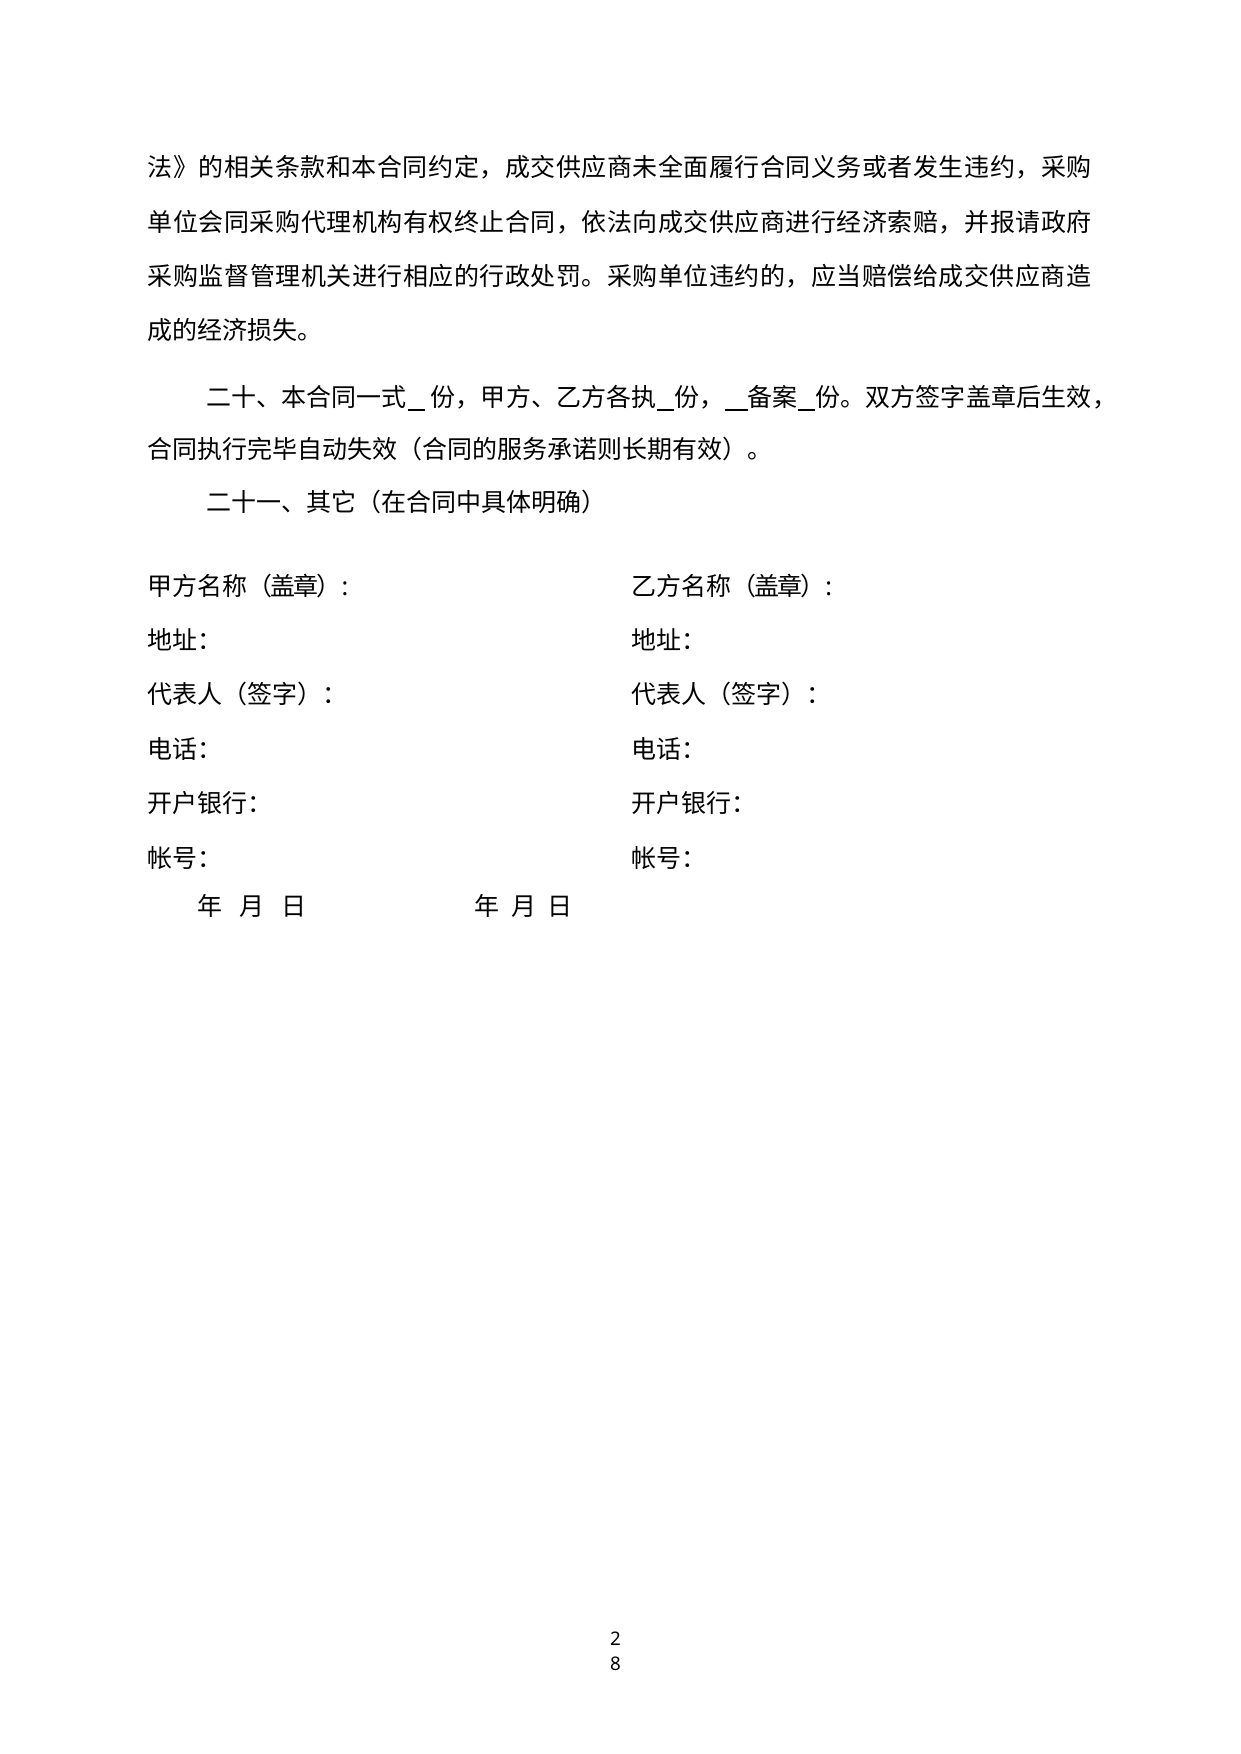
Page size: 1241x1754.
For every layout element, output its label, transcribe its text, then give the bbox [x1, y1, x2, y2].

table_header 甲方名称（盖章）: 地址： 代表人（签字）： 电话： 开户银行： 帐号： [136, 566, 620, 887]
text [148, 148, 1092, 347]
text 二十一、其它（在合同中具体明确） [148, 469, 1092, 521]
text 二十、本合同一式 份，甲方、乙方各执 份， 备案 份。双方签字盖章后生效，合同执行完毕自动失效（合同的服务承诺则长期有效）。 [148, 365, 1092, 469]
text 年 月 日 年 月 日 [148, 887, 1092, 923]
table_header 乙方名称（盖章）: 地址： 代表人（签字）： 电话： 开户银行： 帐号： [620, 566, 1104, 887]
